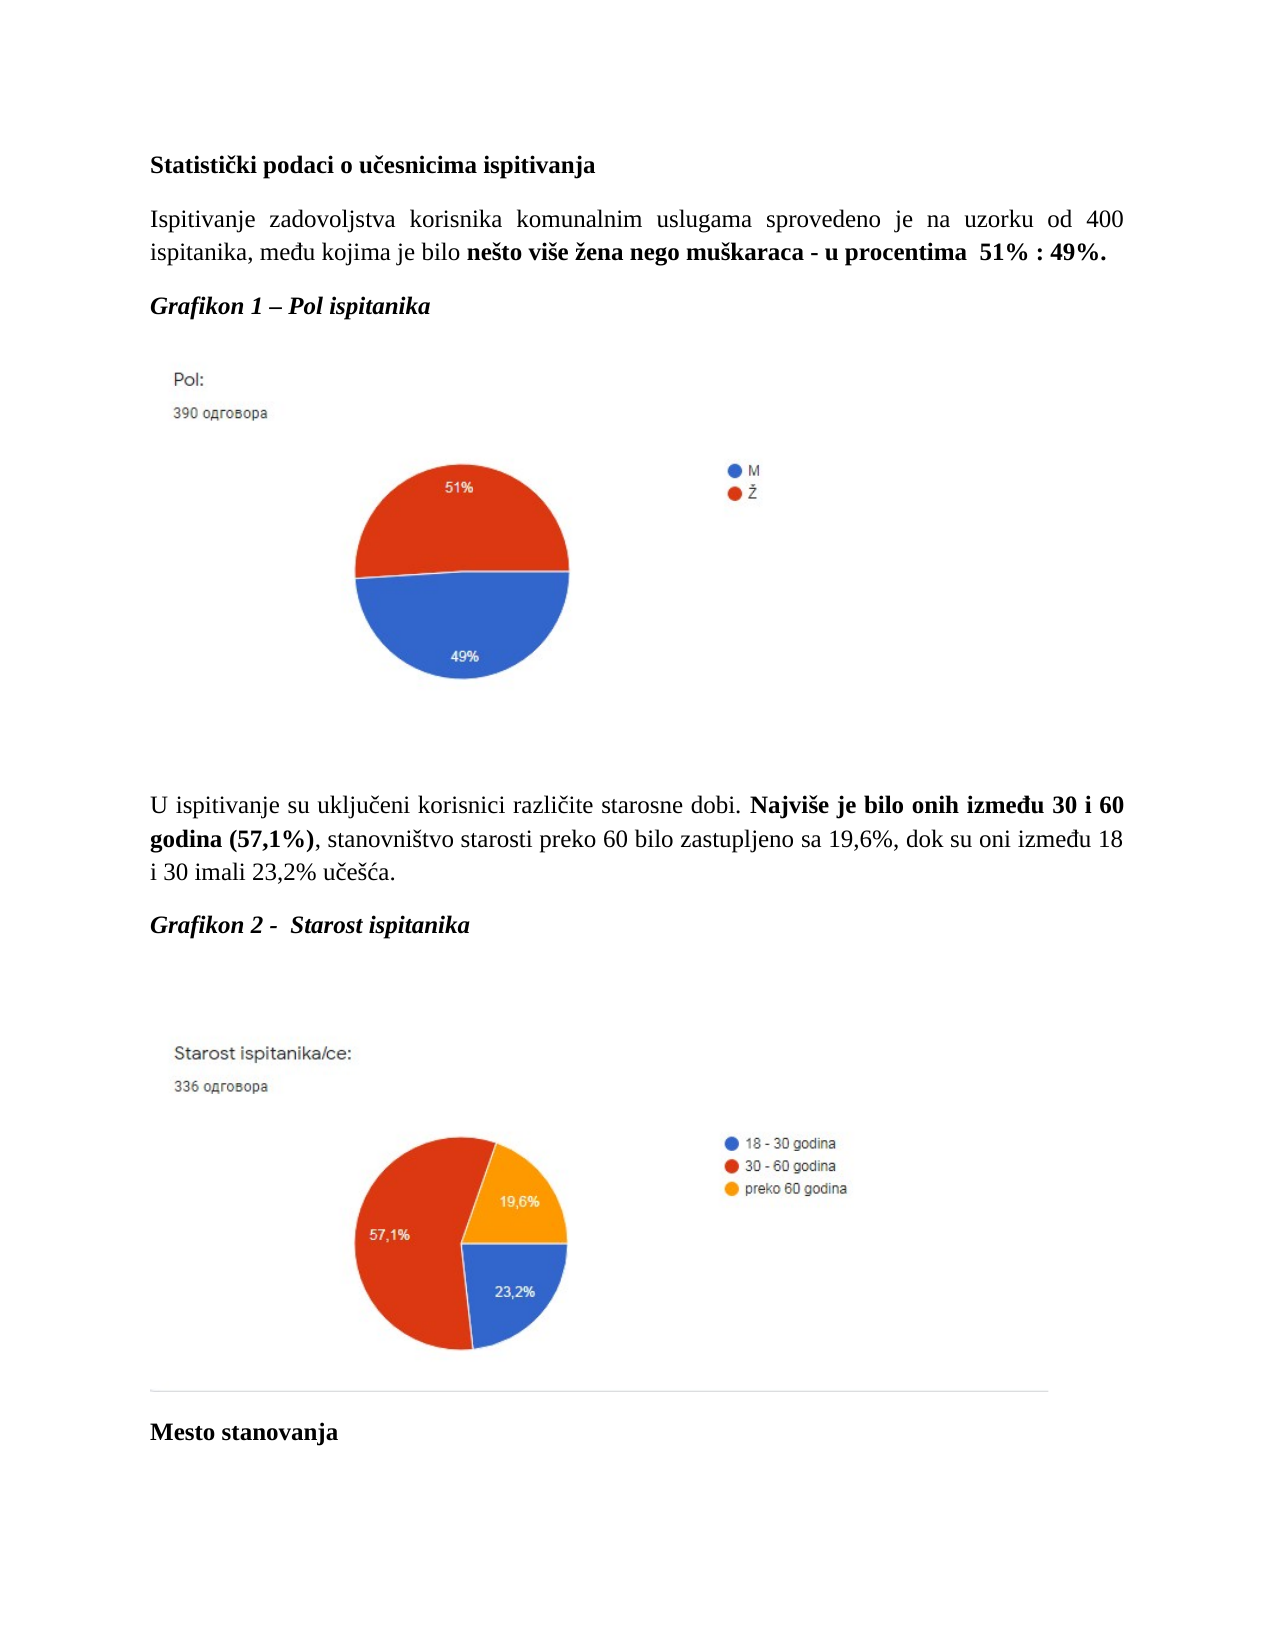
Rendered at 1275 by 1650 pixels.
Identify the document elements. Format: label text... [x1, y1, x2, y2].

text Statistički podaci o učesnicima ispitivanja [150, 150, 1125, 179]
text U ispitivanje su uključeni korisnici različite starosne dobi. Najviše je bilo onih između 30 i 60 godina (57,1%), stanovništvo starosti preko 60 bilo zastupljeno sa 19,6%, dok su oni između 18 i 30 imali 23,2% učešća. [150, 791, 1125, 885]
text Grafikon 2 - Starost ispitanika [150, 911, 1125, 939]
text Mesto stanovanja [150, 1417, 1125, 1446]
text Ispitivanje zadovoljstva korisnika komunalnim uslugama sprovedeno je na uzorku od 400 ispitanika, među kojima je bilo nešto više žena nego muškaraca - u procentima 51% : 49%. [150, 204, 1125, 266]
picture [150, 1018, 1049, 1392]
picture [150, 344, 997, 712]
text Grafikon 1 – Pol ispitanika [150, 291, 1125, 319]
